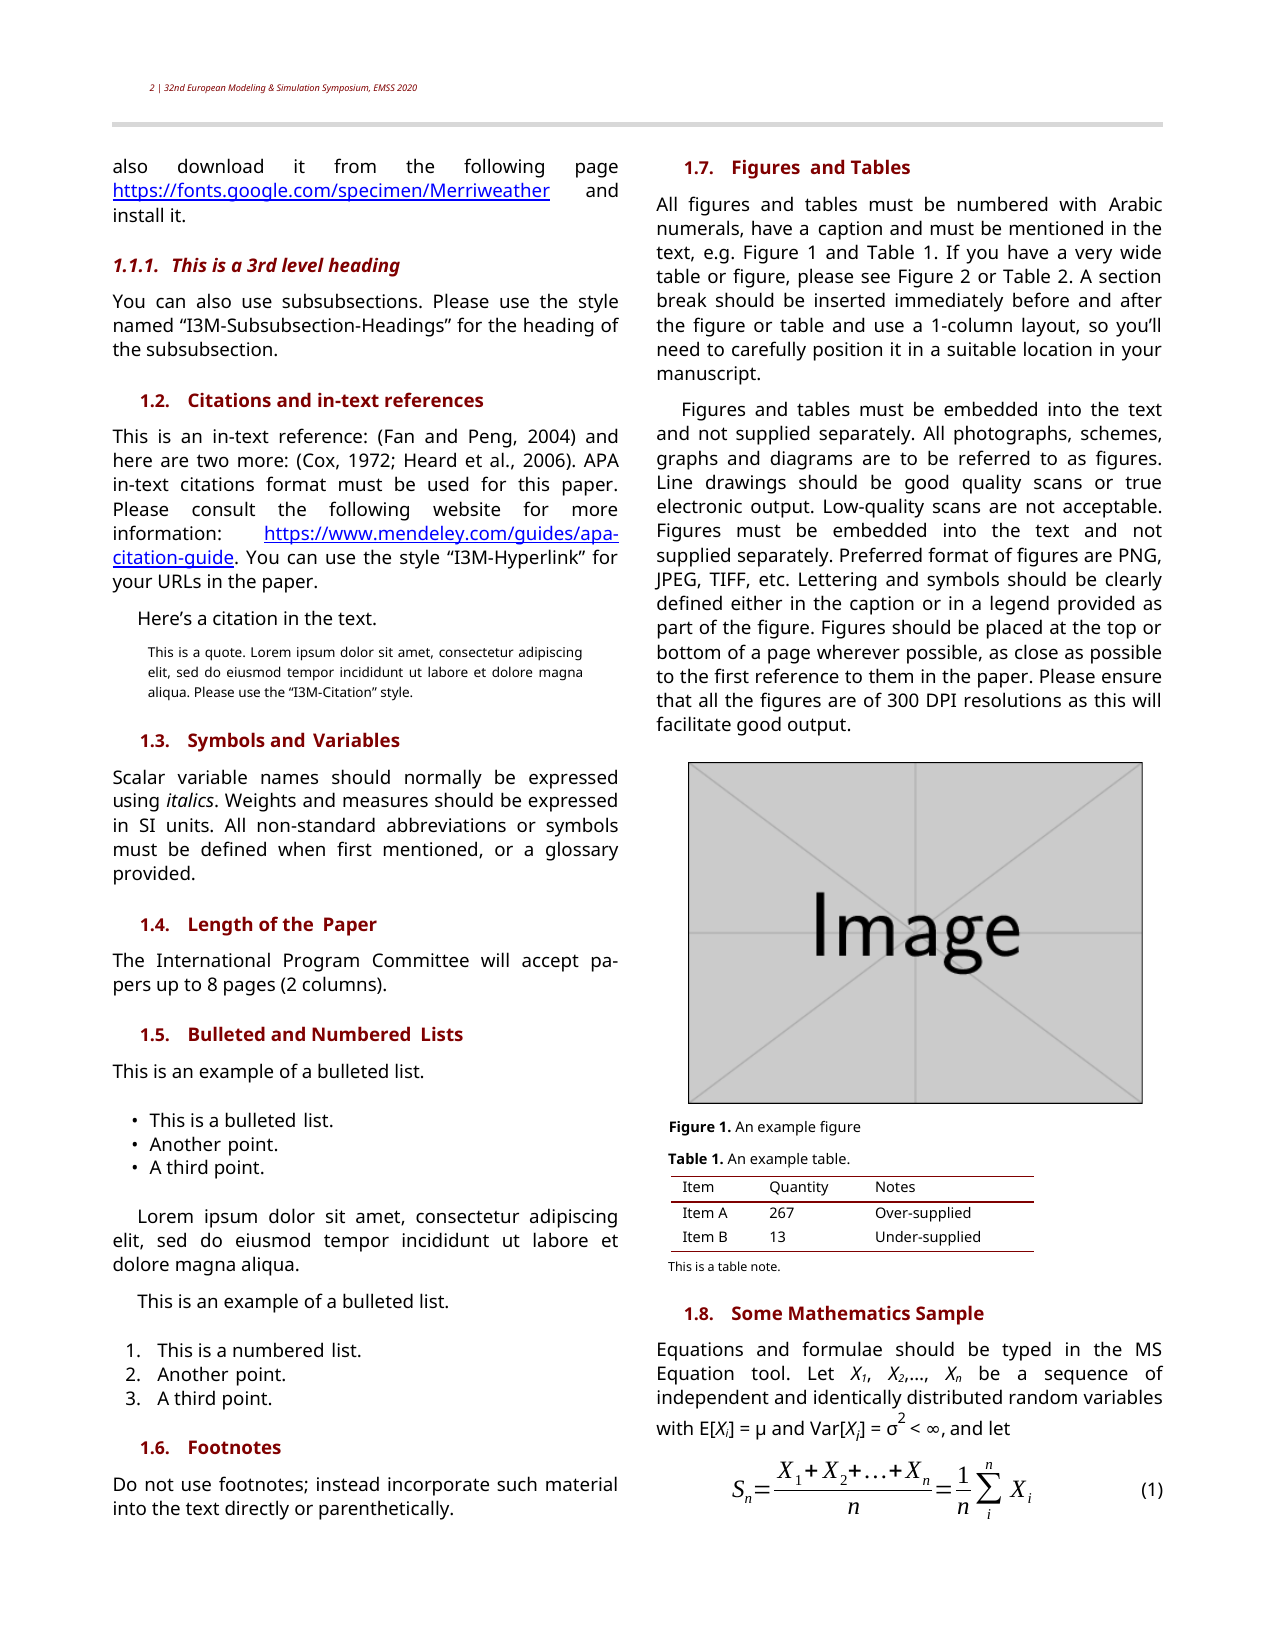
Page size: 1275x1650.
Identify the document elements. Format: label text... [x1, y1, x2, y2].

subtitle Figures and Tables [683, 155, 1163, 180]
subtitle Bulleted and Numbered Lists [139, 1022, 619, 1047]
table_cell Item A [671, 1203, 758, 1226]
subtitle Footnotes [139, 1435, 619, 1460]
text Here’s a citation in the text. [112, 606, 619, 630]
table_cell 267 [758, 1203, 864, 1226]
list Another point. [125, 1362, 619, 1386]
table_header Item [671, 1177, 758, 1201]
subtitle All figures and tables must be numbered with Arabic numerals, have a caption and must be mentioned in the text, e.g. Figure 1 and Table 1. If you have a very wide table or figure, please see Figure 2 or Table 2. A section break should be inserted immediately before and after the figure or table and use a 1-column layout, so you’ll need to carefully position it in a suitable location in your manuscript. [656, 192, 1163, 386]
text Table 1. An example table. [668, 1149, 1163, 1169]
subtitle You can also use subsubsections. Please use the style named “I3M-Subsubsection-Headings” for the heading of the subsubsection. [112, 289, 619, 362]
subtitle This is an in-text reference: (Fan and Peng, 2004) and here are two more: (Cox, 1972; Heard et al., 2006). APA in-text citations format must be used for this paper. Please consult the following website for more information: https://www.mendeley.com/guides/apa-citation-guide. You can use the style “I3M-Hyperlink” for your URLs in the paper. [112, 424, 619, 594]
subtitle Equations and formulae should be typed in the MS Equation tool. Let X1, X2,…, Xn be a sequence of independent and identically distributed random variables with E[Xi] = µ and Var[Xi] = σ2 < ∞, and let [656, 1337, 1163, 1445]
text Lorem ipsum dolor sit amet, consectetur adipiscing elit, sed do eiusmod tempor incididunt ut labore et dolore magna aliqua. [112, 1204, 619, 1277]
list This is a bulleted list. [131, 1108, 619, 1132]
text Figures and tables must be embedded into the text and not supplied separately. All photographs, schemes, graphs and diagrams are to be referred to as figures. Line drawings should be good quality scans or true electronic output. Low-quality scans are not acceptable. Figures must be embedded into the text and not supplied separately. Preferred format of figures are PNG, JPEG, TIFF, etc. Lettering and symbols should be clearly defined either in the caption or in a legend provided as part of the figure. Figures should be placed at the top or bottom of a page wherever possible, as close as possible to the first reference to them in the paper. Please ensure that all the figures are of 300 DPI resolutions as this will facilitate good output. [656, 398, 1163, 737]
text This is a table note. [668, 1258, 1163, 1275]
table_cell Over-supplied [864, 1203, 1034, 1226]
table_cell Under-supplied [864, 1226, 1034, 1251]
subtitle The International Program Committee will accept pa- pers up to 8 pages (2 columns). [112, 948, 619, 997]
table_header (1) [1106, 1445, 1163, 1521]
subtitle This is a 3rd level heading [112, 252, 619, 278]
table_cell Item B [671, 1226, 758, 1251]
table_header Quantity [758, 1177, 864, 1201]
text This is an example of a bulleted list. [112, 1289, 619, 1313]
picture [688, 762, 1143, 1104]
list A third point. [131, 1156, 619, 1179]
list This is a numbered list. [125, 1338, 619, 1362]
subtitle Citations and in-text references [139, 387, 619, 413]
subtitle Some Mathematics Sample [683, 1300, 1163, 1325]
subtitle Do not use footnotes; instead incorporate such material into the text directly or parenthetically. [112, 1472, 619, 1520]
list A third point. [125, 1386, 619, 1410]
subtitle Scalar variable names should normally be expressed using italics. Weights and measures should be expressed in SI units. All non-standard abbreviations or symbols must be defined when first mentioned, or a glossary provided. [112, 765, 619, 886]
text Figure 1. An example figure [668, 1116, 1163, 1136]
subtitle Length of the Paper [139, 911, 619, 937]
table_cell 13 [758, 1226, 864, 1251]
subtitle Symbols and Variables [139, 728, 619, 753]
table_header [656, 1445, 1106, 1521]
text This is a quote. Lorem ipsum dolor sit amet, consectetur adipiscing elit, sed do eiusmod tempor incididunt ut labore et dolore magna aliqua. Please use the “I3M-Citation” style. [148, 643, 583, 701]
table_header Notes [864, 1177, 1034, 1201]
subtitle This is an example of a bulleted list. [112, 1059, 619, 1083]
list Another point. [131, 1132, 619, 1156]
